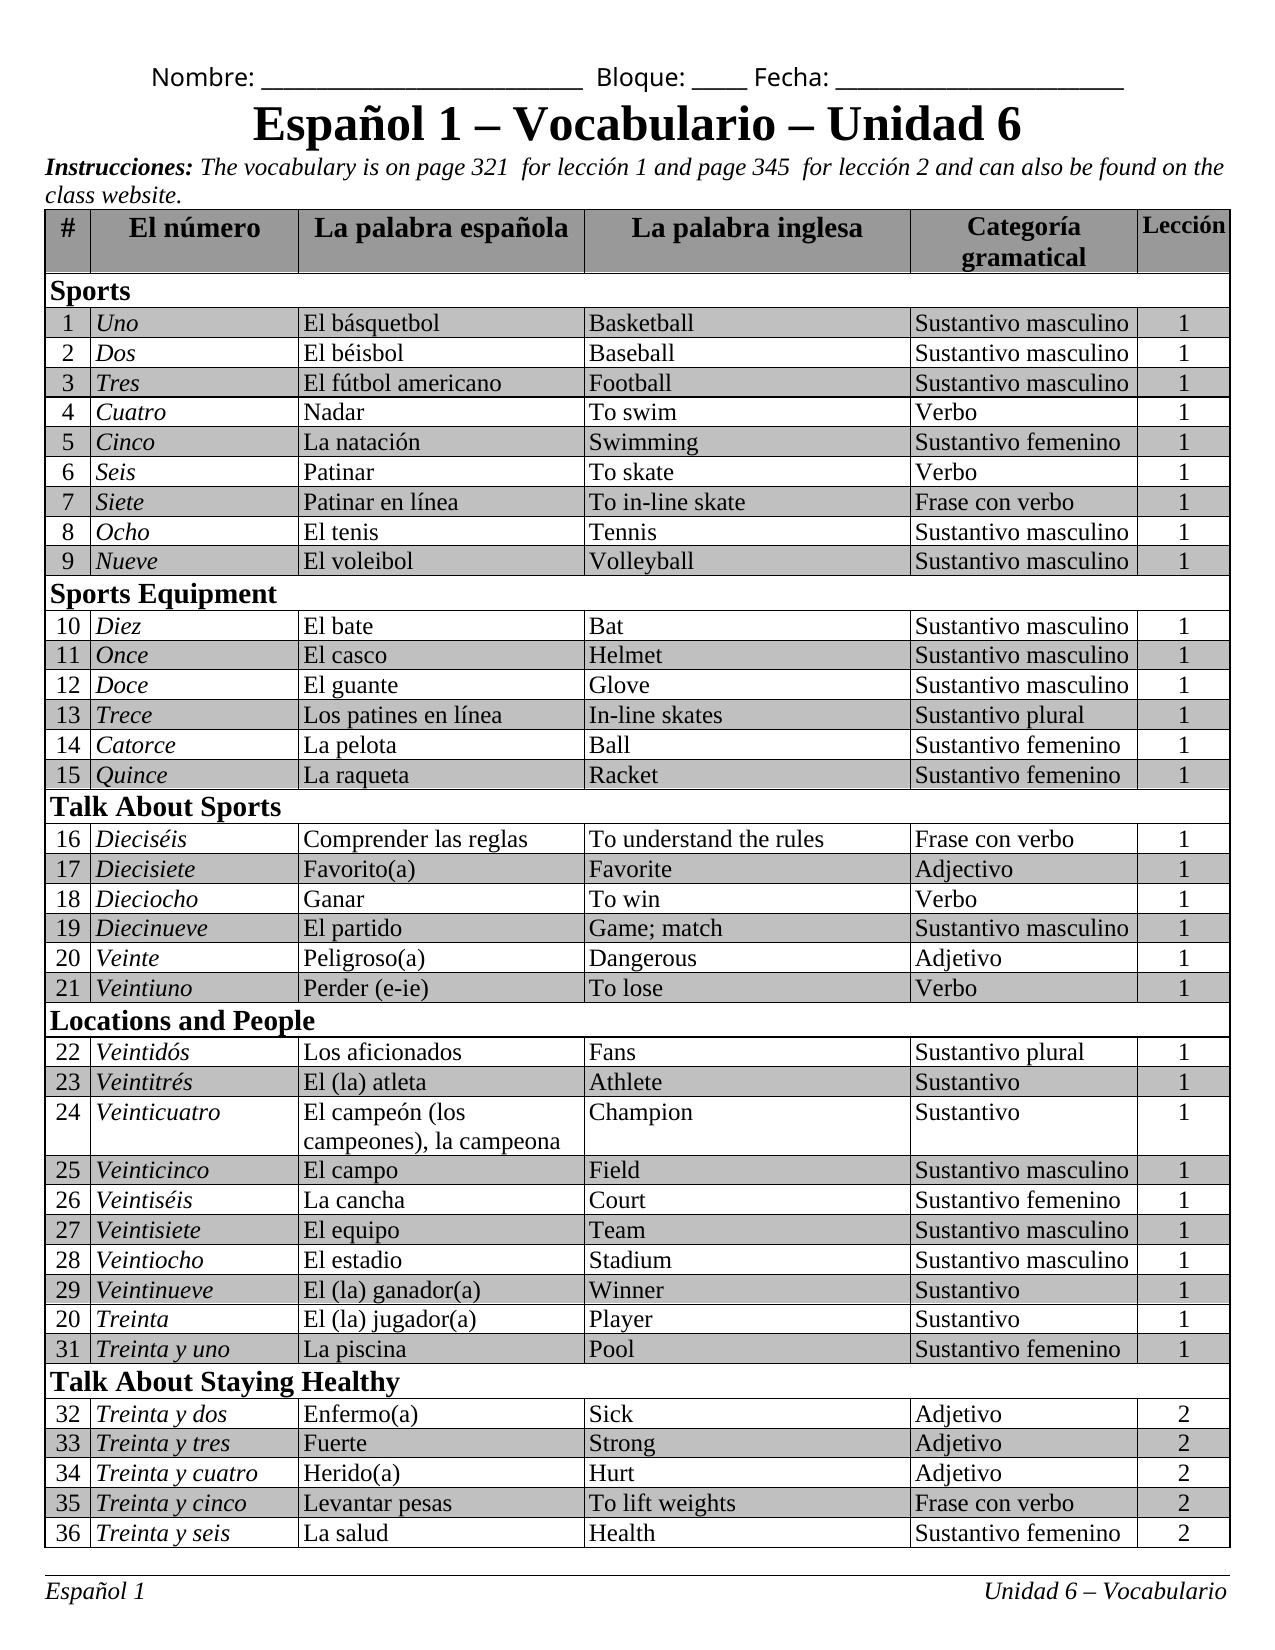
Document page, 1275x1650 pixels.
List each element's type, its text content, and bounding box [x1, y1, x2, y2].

table_cell 1 [1138, 338, 1229, 367]
table_cell Verbo [911, 884, 1137, 912]
table_cell Sustantivo masculino [911, 1156, 1137, 1184]
table_cell Frase con verbo [911, 824, 1137, 853]
table_cell Sustantivo femenino [911, 760, 1137, 788]
table_cell 1 [1138, 914, 1229, 942]
table_cell Sustantivo femenino [911, 1518, 1137, 1547]
table_cell 1 [1138, 854, 1229, 883]
table_cell 1 [1138, 1038, 1229, 1066]
table_cell 21 [46, 973, 90, 1002]
table_cell Adjetivo [911, 1399, 1137, 1427]
table_cell El casco [299, 641, 584, 669]
table_cell 7 [46, 487, 90, 516]
table_cell 18 [46, 884, 90, 912]
table_cell 10 [46, 611, 90, 639]
table_cell 32 [46, 1399, 90, 1427]
table_cell 3 [46, 368, 90, 396]
table_cell 1 [1138, 943, 1229, 972]
table_cell Sustantivo masculino [911, 338, 1137, 367]
table_cell Verbo [911, 973, 1137, 1002]
table_cell Sustantivo [911, 1097, 1137, 1154]
table_cell To win [585, 884, 910, 912]
table_cell El campo [299, 1156, 584, 1184]
table_cell Veintisiete [91, 1215, 298, 1244]
table_cell Volleyball [585, 546, 910, 575]
table_cell Veinte [91, 943, 298, 972]
table_cell 15 [46, 760, 90, 788]
table_cell Enfermo(a) [299, 1399, 584, 1427]
table_cell 1 [1138, 1097, 1229, 1154]
table_cell 8 [46, 517, 90, 545]
table_cell 1 [46, 308, 90, 337]
table_cell Sustantivo femenino [911, 1185, 1137, 1214]
table_cell 1 [1138, 1185, 1229, 1214]
table_cell 34 [46, 1458, 90, 1487]
table_cell 31 [46, 1334, 90, 1363]
table_cell Adjetivo [911, 1458, 1137, 1487]
table_cell Tennis [585, 517, 910, 545]
table_cell Sustantivo masculino [911, 546, 1137, 575]
table_cell Sustantivo masculino [911, 914, 1137, 942]
table_cell Player [585, 1305, 910, 1333]
table_cell 4 [46, 398, 90, 426]
table_cell Diecinueve [91, 914, 298, 942]
table_cell Uno [91, 308, 298, 337]
table_cell Once [91, 641, 298, 669]
table_cell El béisbol [299, 338, 584, 367]
table_cell Ganar [299, 884, 584, 912]
table_cell 1 [1138, 1067, 1229, 1096]
table_cell 1 [1138, 1275, 1229, 1303]
table_cell Adjectivo [911, 854, 1137, 883]
table_cell La salud [299, 1518, 584, 1547]
table_header # [46, 210, 90, 272]
table_cell La raqueta [299, 760, 584, 788]
table_cell Sustantivo plural [911, 1038, 1137, 1066]
table_header El número [91, 210, 298, 272]
table_cell Sustantivo [911, 1275, 1137, 1303]
table_cell Favorite [585, 854, 910, 883]
table_cell To swim [585, 398, 910, 426]
table_cell 20 [46, 1305, 90, 1333]
table_cell 25 [46, 1156, 90, 1184]
table_cell Sustantivo masculino [911, 641, 1137, 669]
table_cell Helmet [585, 641, 910, 669]
table_cell Nueve [91, 546, 298, 575]
table_cell 1 [1138, 730, 1229, 759]
table_cell 1 [1138, 760, 1229, 788]
table_cell 20 [46, 943, 90, 972]
table_cell Ocho [91, 517, 298, 545]
table_cell Dos [91, 338, 298, 367]
table_cell Ball [585, 730, 910, 759]
table_cell Court [585, 1185, 910, 1214]
table_cell Los aficionados [299, 1038, 584, 1066]
table_cell Hurt [585, 1458, 910, 1487]
table_cell Patinar [299, 457, 584, 486]
table_cell El tenis [299, 517, 584, 545]
table_cell Winner [585, 1275, 910, 1303]
table_cell 2 [1138, 1518, 1229, 1547]
table_header La palabra española [299, 210, 584, 272]
table_cell Talk About Staying Healthy [46, 1364, 1229, 1398]
table_cell Comprender las reglas [299, 824, 584, 853]
table_cell 9 [46, 546, 90, 575]
table_cell La piscina [299, 1334, 584, 1363]
table_cell Football [585, 368, 910, 396]
table_cell Treinta y uno [91, 1334, 298, 1363]
text Instrucciones: The vocabulary is on page 321 for lección 1 and page 345 for lección 2 and can also be found on the class website. [45, 152, 1230, 209]
table_cell 1 [1138, 611, 1229, 639]
table_cell Sustantivo masculino [911, 368, 1137, 396]
table_cell Sustantivo masculino [911, 308, 1137, 337]
table_cell El bate [299, 611, 584, 639]
table_cell Diecisiete [91, 854, 298, 883]
table_cell 1 [1138, 824, 1229, 853]
table_cell Veintiséis [91, 1185, 298, 1214]
table_cell Veintidós [91, 1038, 298, 1066]
table_cell 27 [46, 1215, 90, 1244]
table_cell 1 [1138, 308, 1229, 337]
table_cell Sustantivo femenino [911, 730, 1137, 759]
table_cell 1 [1138, 973, 1229, 1002]
table_cell Sustantivo [911, 1305, 1137, 1333]
table_cell 35 [46, 1488, 90, 1517]
table_cell 2 [1138, 1399, 1229, 1427]
table_cell 1 [1138, 641, 1229, 669]
table_cell Sick [585, 1399, 910, 1427]
table_cell 12 [46, 670, 90, 699]
table_cell Adjetivo [911, 943, 1137, 972]
table_cell Health [585, 1518, 910, 1547]
table_cell Baseball [585, 338, 910, 367]
table_cell 1 [1138, 517, 1229, 545]
table_cell El equipo [299, 1215, 584, 1244]
table_cell To lose [585, 973, 910, 1002]
table_cell El básquetbol [299, 308, 584, 337]
table_cell Veintitrés [91, 1067, 298, 1096]
table_cell Veinticuatro [91, 1097, 298, 1154]
table_cell El (la) atleta [299, 1067, 584, 1096]
table_cell 17 [46, 854, 90, 883]
table_cell Sustantivo masculino [911, 1215, 1137, 1244]
table_cell 28 [46, 1245, 90, 1274]
table_cell El campeón (los campeones), la campeona [299, 1097, 584, 1154]
table_cell 2 [1138, 1429, 1229, 1457]
table_cell 1 [1138, 884, 1229, 912]
table_cell La natación [299, 427, 584, 456]
table_cell Sustantivo masculino [911, 517, 1137, 545]
table_cell 2 [1138, 1488, 1229, 1517]
table_cell Athlete [585, 1067, 910, 1096]
table_cell Treinta y dos [91, 1399, 298, 1427]
table_cell 1 [1138, 427, 1229, 456]
table_cell 19 [46, 914, 90, 942]
table_cell 36 [46, 1518, 90, 1547]
table_cell Adjetivo [911, 1429, 1137, 1457]
table_cell 1 [1138, 670, 1229, 699]
table_cell Patinar en línea [299, 487, 584, 516]
table_cell 26 [46, 1185, 90, 1214]
table_cell Cinco [91, 427, 298, 456]
table_cell Veintiocho [91, 1245, 298, 1274]
table_cell Perder (e-ie) [299, 973, 584, 1002]
table_cell Cuatro [91, 398, 298, 426]
table_cell 1 [1138, 398, 1229, 426]
table_cell 24 [46, 1097, 90, 1154]
table_cell 1 [1138, 1156, 1229, 1184]
table_cell Tres [91, 368, 298, 396]
table_cell Treinta [91, 1305, 298, 1333]
table_cell El (la) ganador(a) [299, 1275, 584, 1303]
table_cell 5 [46, 427, 90, 456]
table_cell Catorce [91, 730, 298, 759]
table_cell Fuerte [299, 1429, 584, 1457]
table_cell Dieciséis [91, 824, 298, 853]
table_cell Favorito(a) [299, 854, 584, 883]
table_cell Sustantivo masculino [911, 1245, 1137, 1274]
table_cell Sustantivo masculino [911, 670, 1137, 699]
table_cell El guante [299, 670, 584, 699]
table_cell To lift weights [585, 1488, 910, 1517]
table_cell Sustantivo plural [911, 700, 1137, 729]
table_cell Diez [91, 611, 298, 639]
table_cell Treinta y cinco [91, 1488, 298, 1517]
table_cell El estadio [299, 1245, 584, 1274]
table_cell Sustantivo femenino [911, 427, 1137, 456]
table_cell 11 [46, 641, 90, 669]
table_cell 29 [46, 1275, 90, 1303]
table_cell Bat [585, 611, 910, 639]
table_cell Treinta y tres [91, 1429, 298, 1457]
table_cell Frase con verbo [911, 1488, 1137, 1517]
table_cell 1 [1138, 457, 1229, 486]
table_cell Locations and People [46, 1003, 1229, 1036]
table_cell 1 [1138, 546, 1229, 575]
table_cell El fútbol americano [299, 368, 584, 396]
table_cell Levantar pesas [299, 1488, 584, 1517]
table_cell Siete [91, 487, 298, 516]
table_cell 22 [46, 1038, 90, 1066]
table_cell La cancha [299, 1185, 584, 1214]
table_cell 6 [46, 457, 90, 486]
table_cell To in-line skate [585, 487, 910, 516]
table_cell 2 [1138, 1458, 1229, 1487]
table_cell Treinta y seis [91, 1518, 298, 1547]
table_cell Basketball [585, 308, 910, 337]
table_cell To skate [585, 457, 910, 486]
table_cell 13 [46, 700, 90, 729]
table_cell Trece [91, 700, 298, 729]
table_cell Seis [91, 457, 298, 486]
table_cell Treinta y cuatro [91, 1458, 298, 1487]
table_cell Quince [91, 760, 298, 788]
table_cell 1 [1138, 487, 1229, 516]
table_cell El partido [299, 914, 584, 942]
table_header La palabra inglesa [585, 210, 910, 272]
table_cell Strong [585, 1429, 910, 1457]
table_cell Team [585, 1215, 910, 1244]
table_cell 14 [46, 730, 90, 759]
table_cell 33 [46, 1429, 90, 1457]
table_cell Glove [585, 670, 910, 699]
table_cell Sustantivo masculino [911, 611, 1137, 639]
table_cell Verbo [911, 398, 1137, 426]
table_cell Stadium [585, 1245, 910, 1274]
table_cell To understand the rules [585, 824, 910, 853]
table_cell Sustantivo femenino [911, 1334, 1137, 1363]
table_cell Frase con verbo [911, 487, 1137, 516]
table_cell 23 [46, 1067, 90, 1096]
text Español 1 – Vocabulario – Unidad 6 [45, 94, 1230, 152]
table_cell Nadar [299, 398, 584, 426]
table_cell Fans [585, 1038, 910, 1066]
table_header Categoría gramatical [911, 210, 1137, 272]
table_cell 1 [1138, 1334, 1229, 1363]
table_cell Talk About Sports [46, 790, 1229, 823]
table_cell 1 [1138, 1305, 1229, 1333]
table_cell 1 [1138, 1215, 1229, 1244]
table_cell Sports Equipment [46, 576, 1229, 610]
table_cell La pelota [299, 730, 584, 759]
table_cell Sports [46, 274, 1229, 307]
table_cell Field [585, 1156, 910, 1184]
table_cell Los patines en línea [299, 700, 584, 729]
table_cell Veintinueve [91, 1275, 298, 1303]
table_cell Doce [91, 670, 298, 699]
table_cell Verbo [911, 457, 1137, 486]
table_cell El (la) jugador(a) [299, 1305, 584, 1333]
table_cell Herido(a) [299, 1458, 584, 1487]
table_cell Racket [585, 760, 910, 788]
table_cell Veintiuno [91, 973, 298, 1002]
table_cell 2 [46, 338, 90, 367]
table_cell 1 [1138, 1245, 1229, 1274]
table_cell 1 [1138, 700, 1229, 729]
table_cell Champion [585, 1097, 910, 1154]
table_cell Pool [585, 1334, 910, 1363]
subtitle Nombre: _____________________________ Bloque: _____ Fecha: __________________________ [45, 60, 1230, 94]
table_cell Game; match [585, 914, 910, 942]
table_cell 1 [1138, 368, 1229, 396]
table_cell In-line skates [585, 700, 910, 729]
table_header Lección [1138, 210, 1229, 272]
table_cell 16 [46, 824, 90, 853]
table_cell Dieciocho [91, 884, 298, 912]
table_cell Veinticinco [91, 1156, 298, 1184]
table_cell El voleibol [299, 546, 584, 575]
table_cell Sustantivo [911, 1067, 1137, 1096]
table_cell Peligroso(a) [299, 943, 584, 972]
table_cell Swimming [585, 427, 910, 456]
table_cell Dangerous [585, 943, 910, 972]
